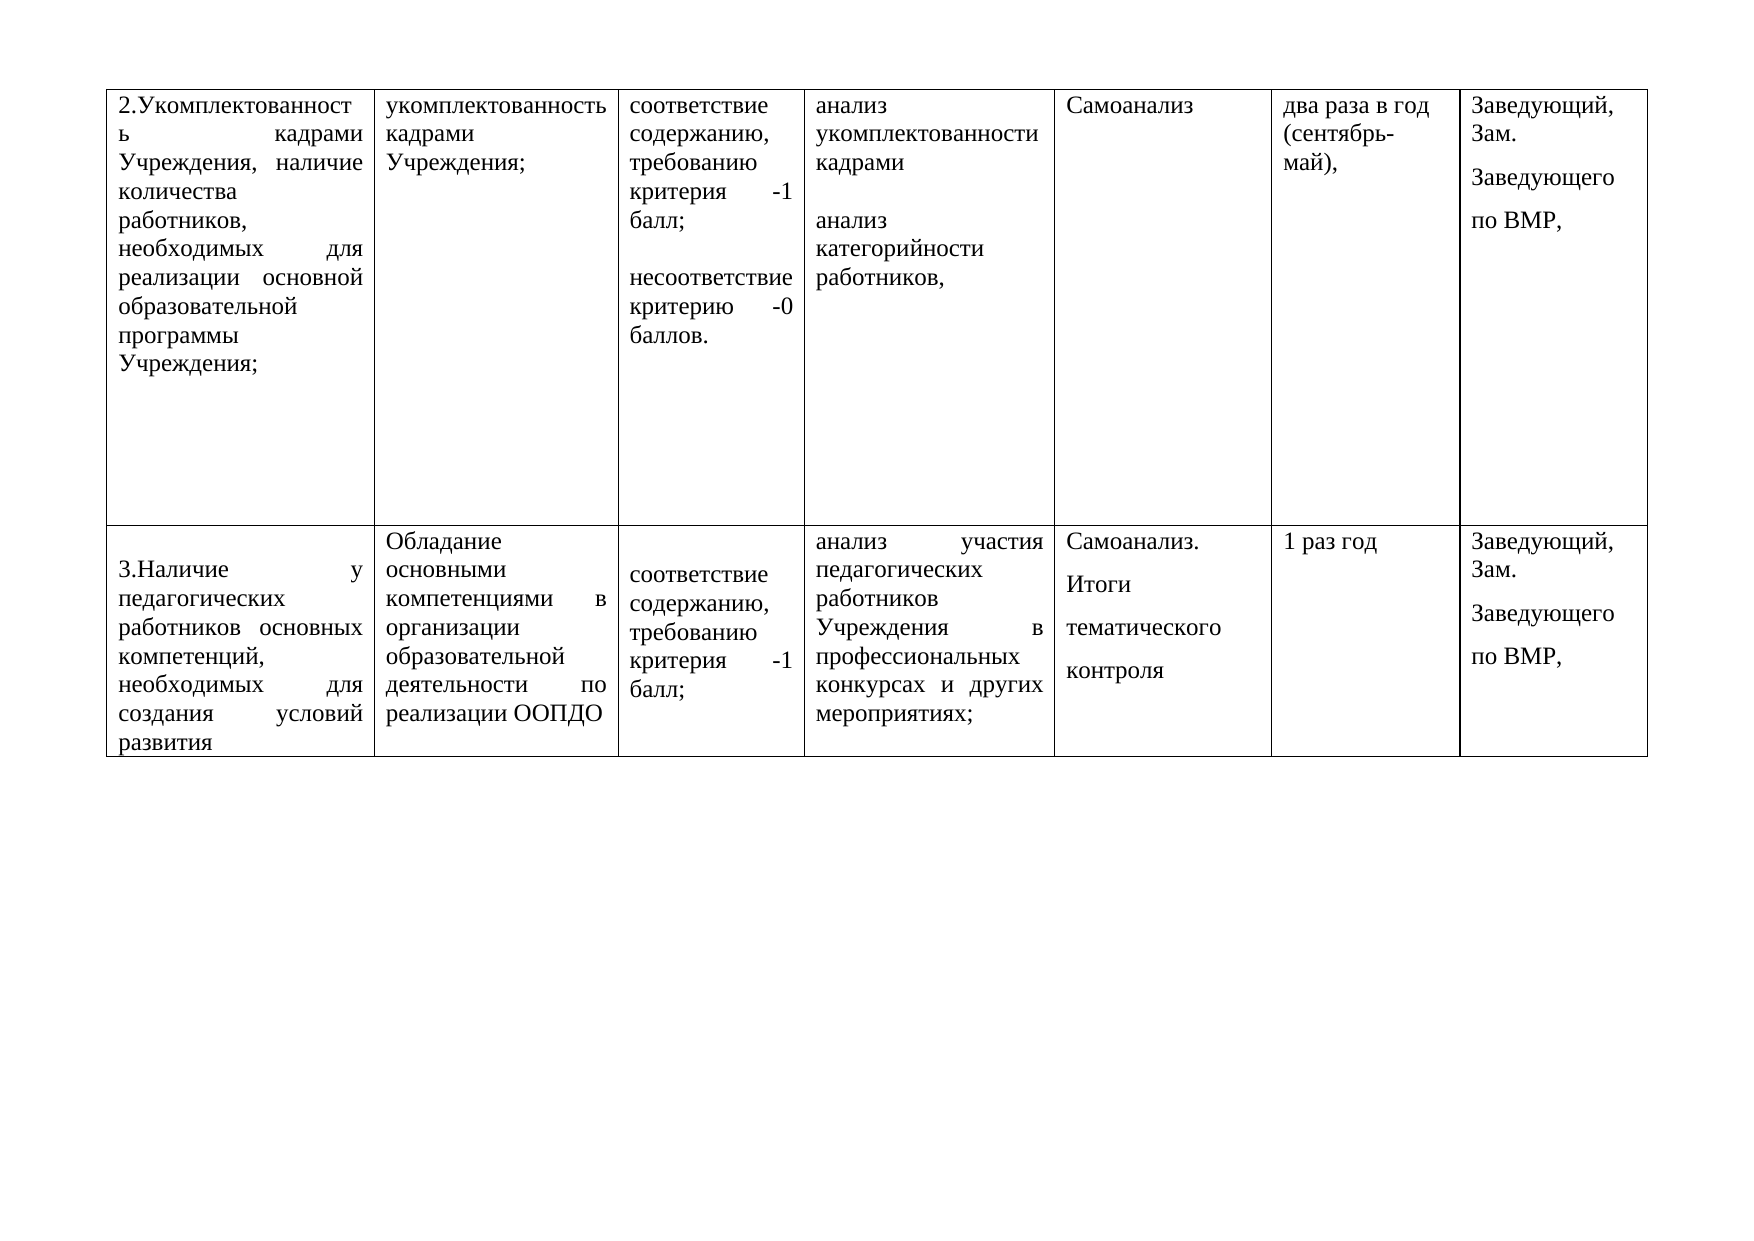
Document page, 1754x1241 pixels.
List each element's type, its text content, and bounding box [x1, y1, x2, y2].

table_cell Заведующий, Зам. Заведующего по ВМР, [1461, 526, 1647, 756]
table_cell анализ участия педагогических работников Учреждения в профессиональных конкурсах и других мероприятиях; анкетирование педагогических работников с целью определения уровня развития основных компетенций, необходимых для создания условий развития воспитанников Учреждения. Тематический контроль наблюдение [805, 526, 1054, 756]
table_cell Самоанализ. Итоги тематического контроля [1055, 526, 1271, 756]
table_cell Заведующий, Зам. Заведующего по ВМР, [1461, 90, 1647, 525]
table_cell 1 раз год [1272, 526, 1459, 756]
table_cell Обладание основными компетенциями в организации образовательной деятельности по реализации ООПДО [375, 526, 618, 756]
table_cell Самоанализ [1055, 90, 1271, 525]
table_cell два раза в год (сентябрь-май), [1272, 90, 1459, 525]
table_cell анализ укомплектованности кадрами анализ категорийности работников, [805, 90, 1054, 525]
table_cell соответствие содержанию, требованию критерия -1 балл; несоответствие критерию -0 баллов. [619, 90, 804, 525]
table_cell соответствие содержанию, требованию критерия -1 балл; несоответствие критерию -0 баллов. [619, 526, 804, 756]
table_cell 3.Наличие у педагогических работников основных компетенций, необходимых для создания условий развития воспитанников Учреждения. [107, 526, 374, 756]
table_cell 2.Укомплектованность кадрами Учреждения, наличие количества работников, необходимых для реализации основной образовательной программы Учреждения; [107, 90, 374, 525]
table_cell укомплектованность кадрами Учреждения; [375, 90, 618, 525]
